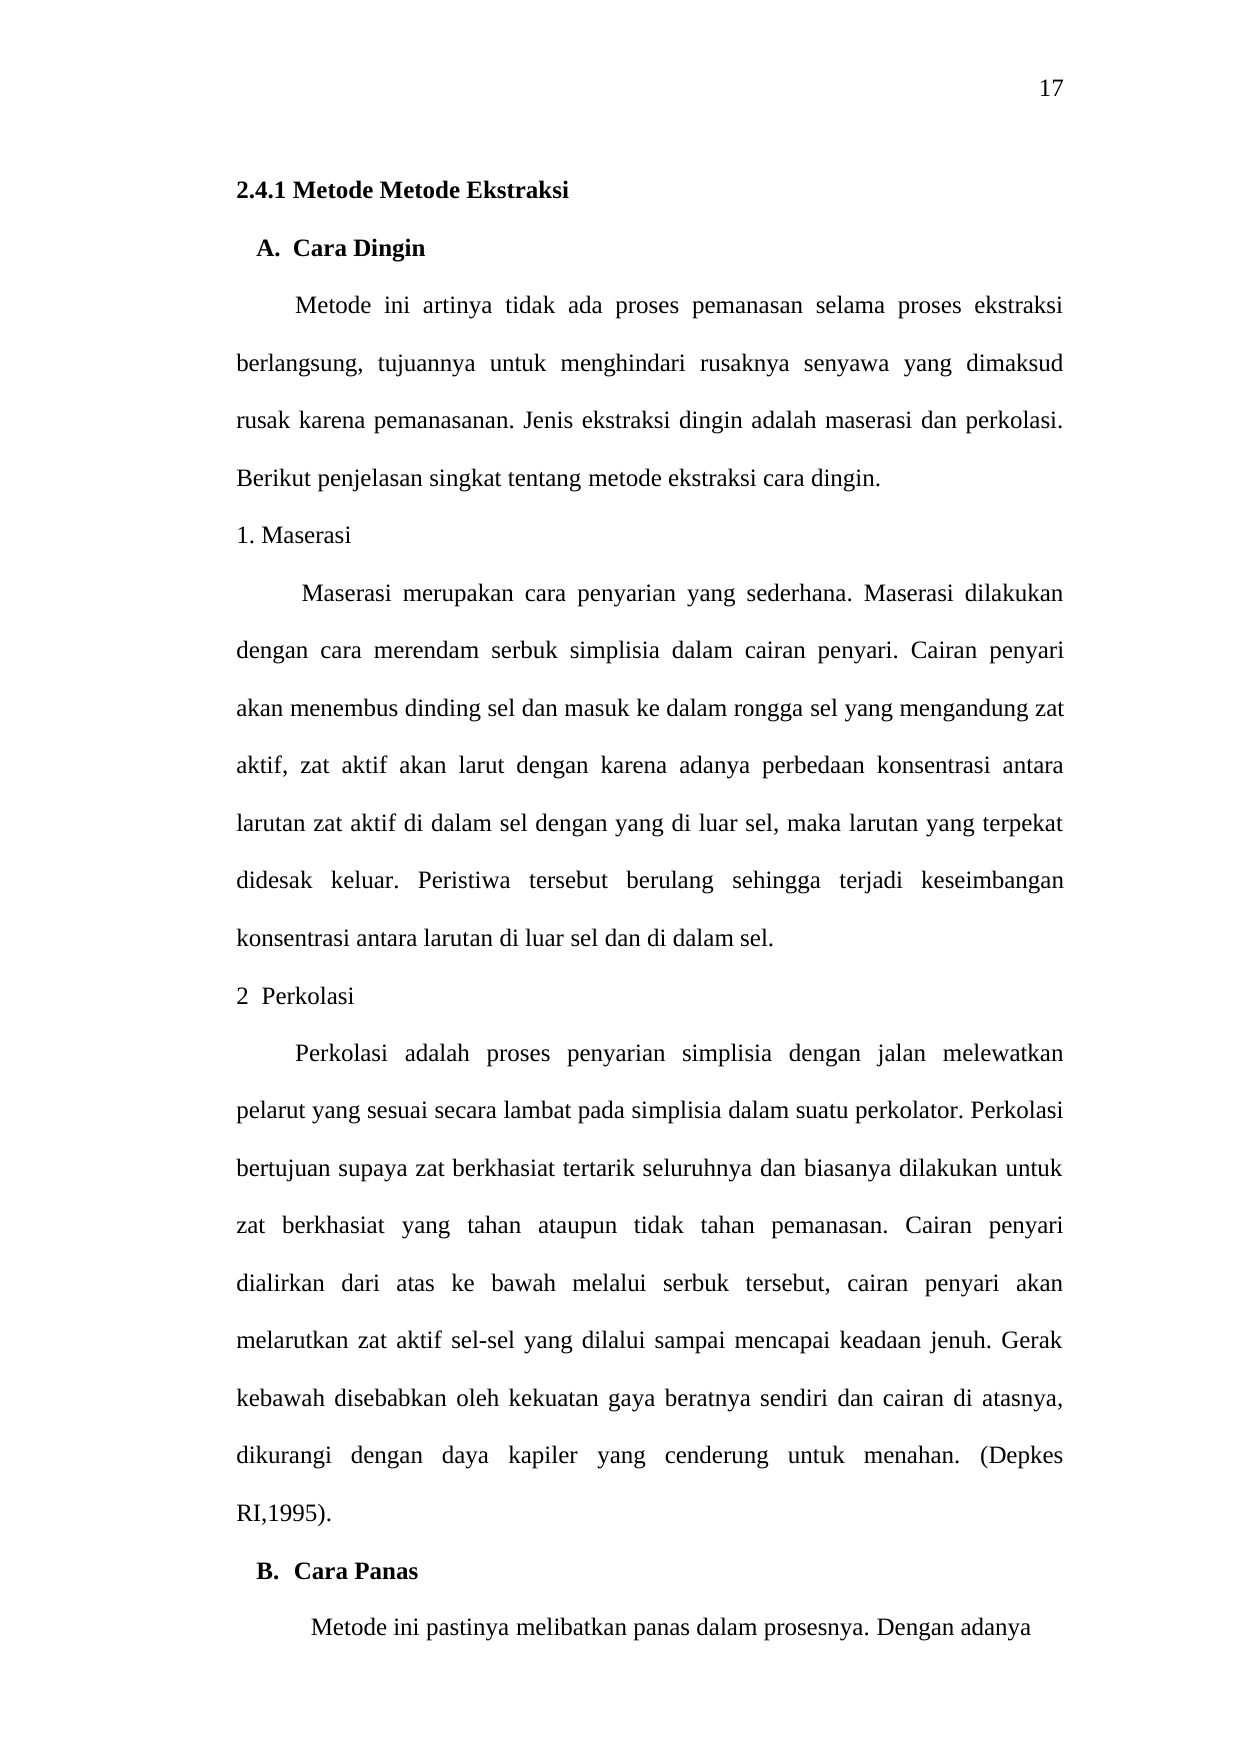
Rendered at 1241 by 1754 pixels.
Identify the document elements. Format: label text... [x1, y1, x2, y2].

subtitle 1. Maserasi [236, 521, 1153, 549]
text Maserasi merupakan cara penyarian yang sederhana. Maserasi dilakukan dengan cara merendam serbuk simplisia dalam cairan penyari. Cairan penyari akan menembus dinding sel dan masuk ke dalam rongga sel yang mengandung zat aktif, zat aktif akan larut dengan karena adanya perbedaan konsentrasi antara larutan zat aktif di dalam sel dengan yang di luar sel, maka larutan yang terpekat didesak keluar. Peristiwa tersebut berulang sehingga terjadi keseimbangan konsentrasi antara larutan di luar sel dan di dalam sel. [236, 578, 1064, 951]
subtitle Cara Panas [256, 1556, 1153, 1585]
subtitle Metode Metode Ekstraksi [236, 175, 1153, 204]
text Perkolasi adalah proses penyarian simplisia dengan jalan melewatkan pelarut yang sesuai secara lambat pada simplisia dalam suatu perkolator. Perkolasi bertujuan supaya zat berkhasiat tertarik seluruhnya dan biasanya dilakukan untuk zat berkhasiat yang tahan ataupun tidak tahan pemanasan. Cairan penyari dialirkan dari atas ke bawah melalui serbuk tersebut, cairan penyari akan melarutkan zat aktif sel-sel yang dilalui sampai mencapai keadaan jenuh. Gerak kebawah disebabkan oleh kekuatan gaya beratnya sendiri dan cairan di atasnya, dikurangi dengan daya kapiler yang cenderung untuk menahan. (Depkes RI,1995). [236, 1038, 1063, 1527]
text Metode ini pastinya melibatkan panas dalam prosesnya. Dengan adanya [227, 1612, 1114, 1641]
subtitle Cara Dingin [256, 233, 1153, 262]
text Metode ini artinya tidak ada proses pemanasan selama proses ekstraksi berlangsung, tujuannya untuk menghindari rusaknya senyawa yang dimaksud rusak karena pemanasanan. Jenis ekstraksi dingin adalah maserasi dan perkolasi. Berikut penjelasan singkat tentang metode ekstraksi cara dingin. [236, 290, 1063, 491]
subtitle Perkolasi [236, 981, 1153, 1009]
